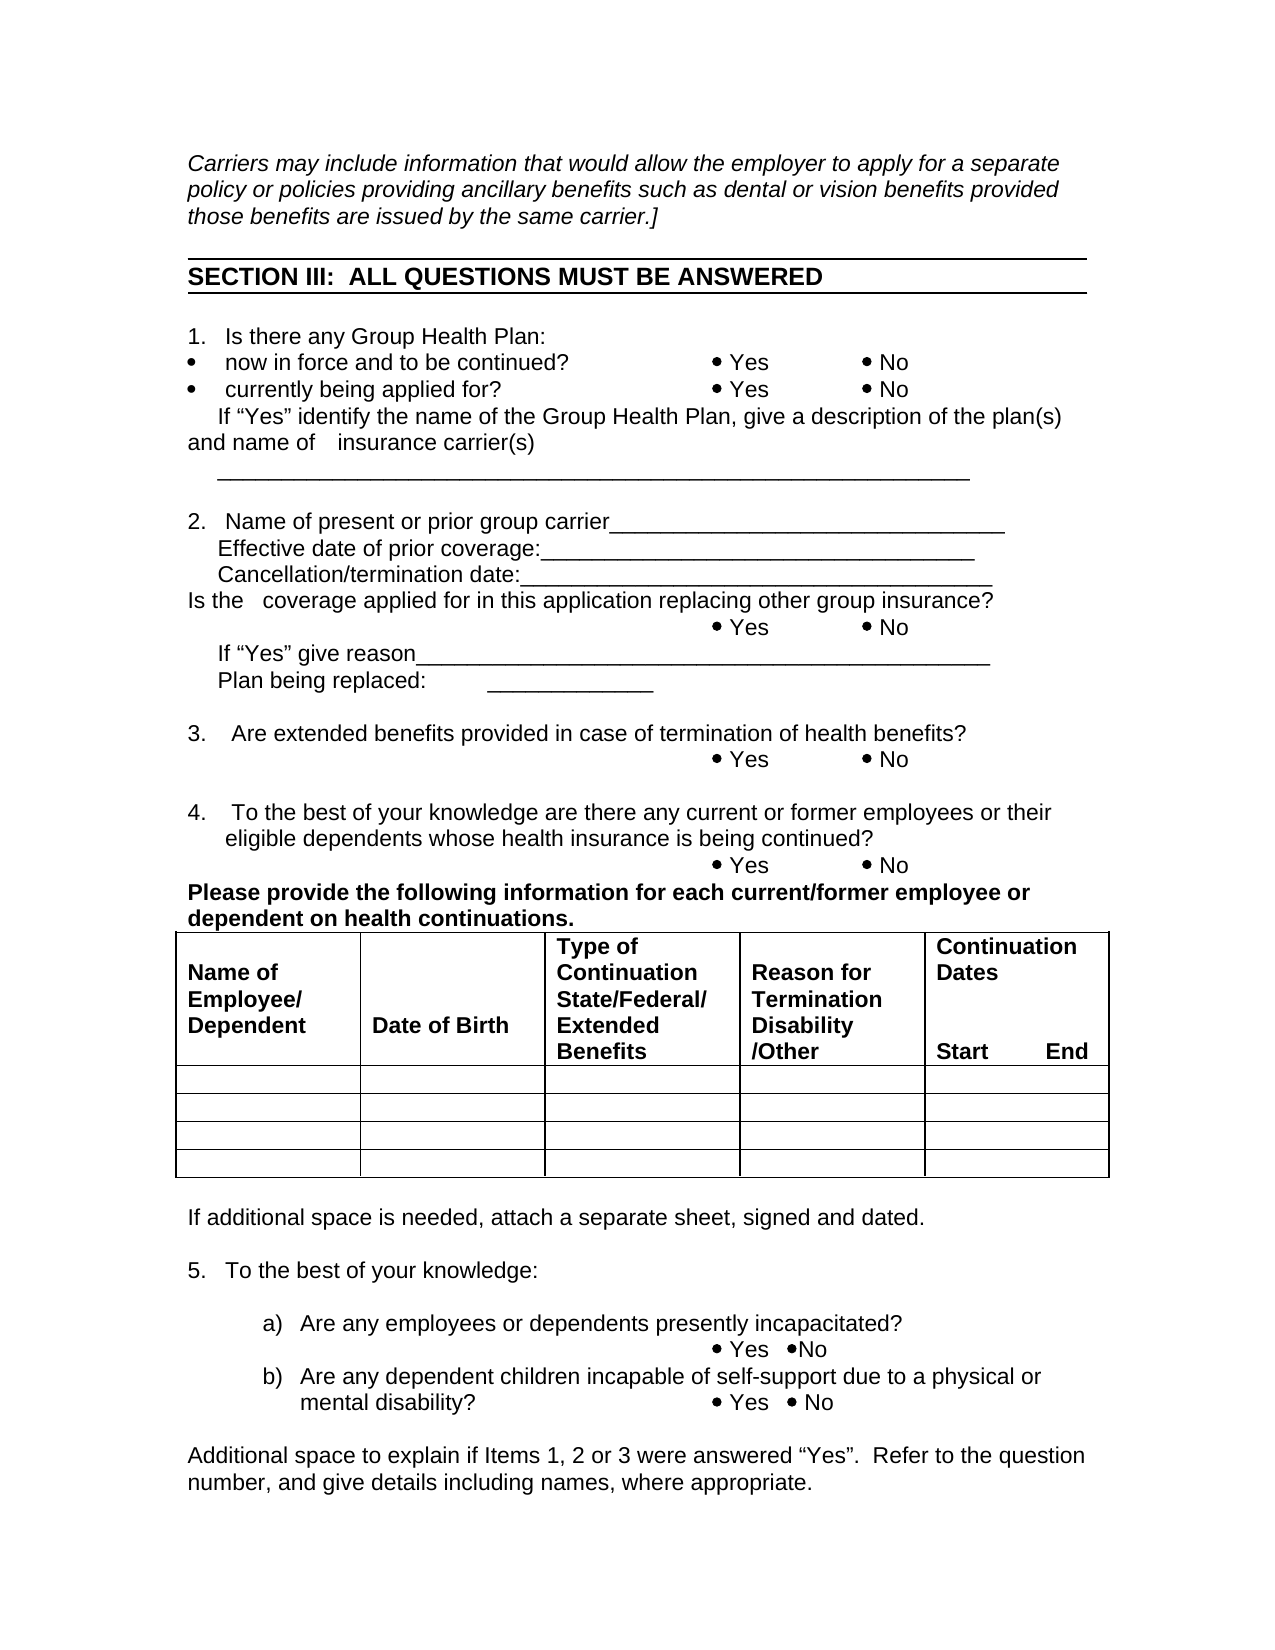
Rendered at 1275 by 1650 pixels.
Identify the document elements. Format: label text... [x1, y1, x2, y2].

table_cell [361, 1150, 544, 1176]
table_cell [546, 1094, 739, 1121]
table_cell [926, 1122, 1108, 1148]
table_cell [926, 1094, 1108, 1121]
table_cell [741, 1150, 924, 1176]
table_header Name of Employee/ Dependent [177, 933, 360, 1065]
list To the best of your knowledge are there any current or former employees or their eligible dependents whose health insurance is being continued? [187, 799, 1087, 852]
table_cell [926, 1066, 1108, 1093]
text Carriers may include information that would allow the employer to apply for a separate policy or policies providing ancillary benefits such as dental or vision benefits provided those benefits are issued by the same carrier.] [187, 150, 1087, 229]
table_cell [741, 1094, 924, 1121]
table_cell [926, 1150, 1108, 1176]
table_cell [546, 1066, 739, 1093]
text Yes No [187, 613, 1087, 640]
table_cell [361, 1094, 544, 1121]
text Yes No [187, 1336, 1087, 1363]
table_cell [177, 1122, 360, 1148]
list Are extended benefits provided in case of termination of health benefits? [187, 719, 1087, 746]
text If “Yes” identify the name of the Group Health Plan, give a description of the plan(s) and name of insurance carrier(s) ___________________________________________________________ [187, 403, 1087, 482]
text SECTION III: ALL QUESTIONS MUST BE ANSWERED [187, 259, 1087, 294]
text Yes No [187, 746, 1087, 773]
list currently being applied for? Yes No [187, 376, 1087, 403]
list Are any employees or dependents presently incapacitated? [262, 1310, 1087, 1336]
list To the best of your knowledge: [187, 1257, 1087, 1283]
text Additional space to explain if Items 1, 2 or 3 were answered “Yes”. Refer to the question number, and give details including names, where appropriate. [187, 1442, 1087, 1495]
table_cell [741, 1122, 924, 1148]
text Please provide the following information for each current/former employee or dependent on health continuations. [187, 879, 1087, 931]
table_cell [546, 1150, 739, 1176]
list Are any dependent children incapable of self-support due to a physical or mental disability? Yes No [262, 1363, 1087, 1416]
list Name of present or prior group carrier_______________________________ [187, 508, 1087, 534]
text Effective date of prior coverage:__________________________________ [187, 534, 1087, 561]
table_cell [177, 1094, 360, 1121]
table_header Continuation Dates Start End [926, 933, 1108, 1065]
table_header Reason for Termination Disability /Other [741, 933, 924, 1065]
table_cell [741, 1066, 924, 1093]
text Cancellation/termination date:_____________________________________ [187, 561, 1087, 587]
table_cell [177, 1150, 360, 1176]
table_cell [546, 1122, 739, 1148]
text If additional space is needed, attach a separate sheet, signed and dated. [187, 1204, 1087, 1231]
table_header Date of Birth [361, 933, 544, 1065]
table_cell [361, 1122, 544, 1148]
list now in force and to be continued? Yes No [187, 349, 1087, 376]
text Yes No [187, 852, 1087, 879]
list Is there any Group Health Plan: [187, 323, 1087, 349]
text Is the coverage applied for in this application replacing other group insurance? [187, 587, 1087, 613]
table_header Type of Continuation State/Federal/ Extended Benefits [546, 933, 739, 1065]
table_cell [177, 1066, 360, 1093]
text Plan being replaced: _____________ [187, 667, 1087, 693]
table_cell [361, 1066, 544, 1093]
text If “Yes” give reason_____________________________________________ [187, 640, 1087, 667]
